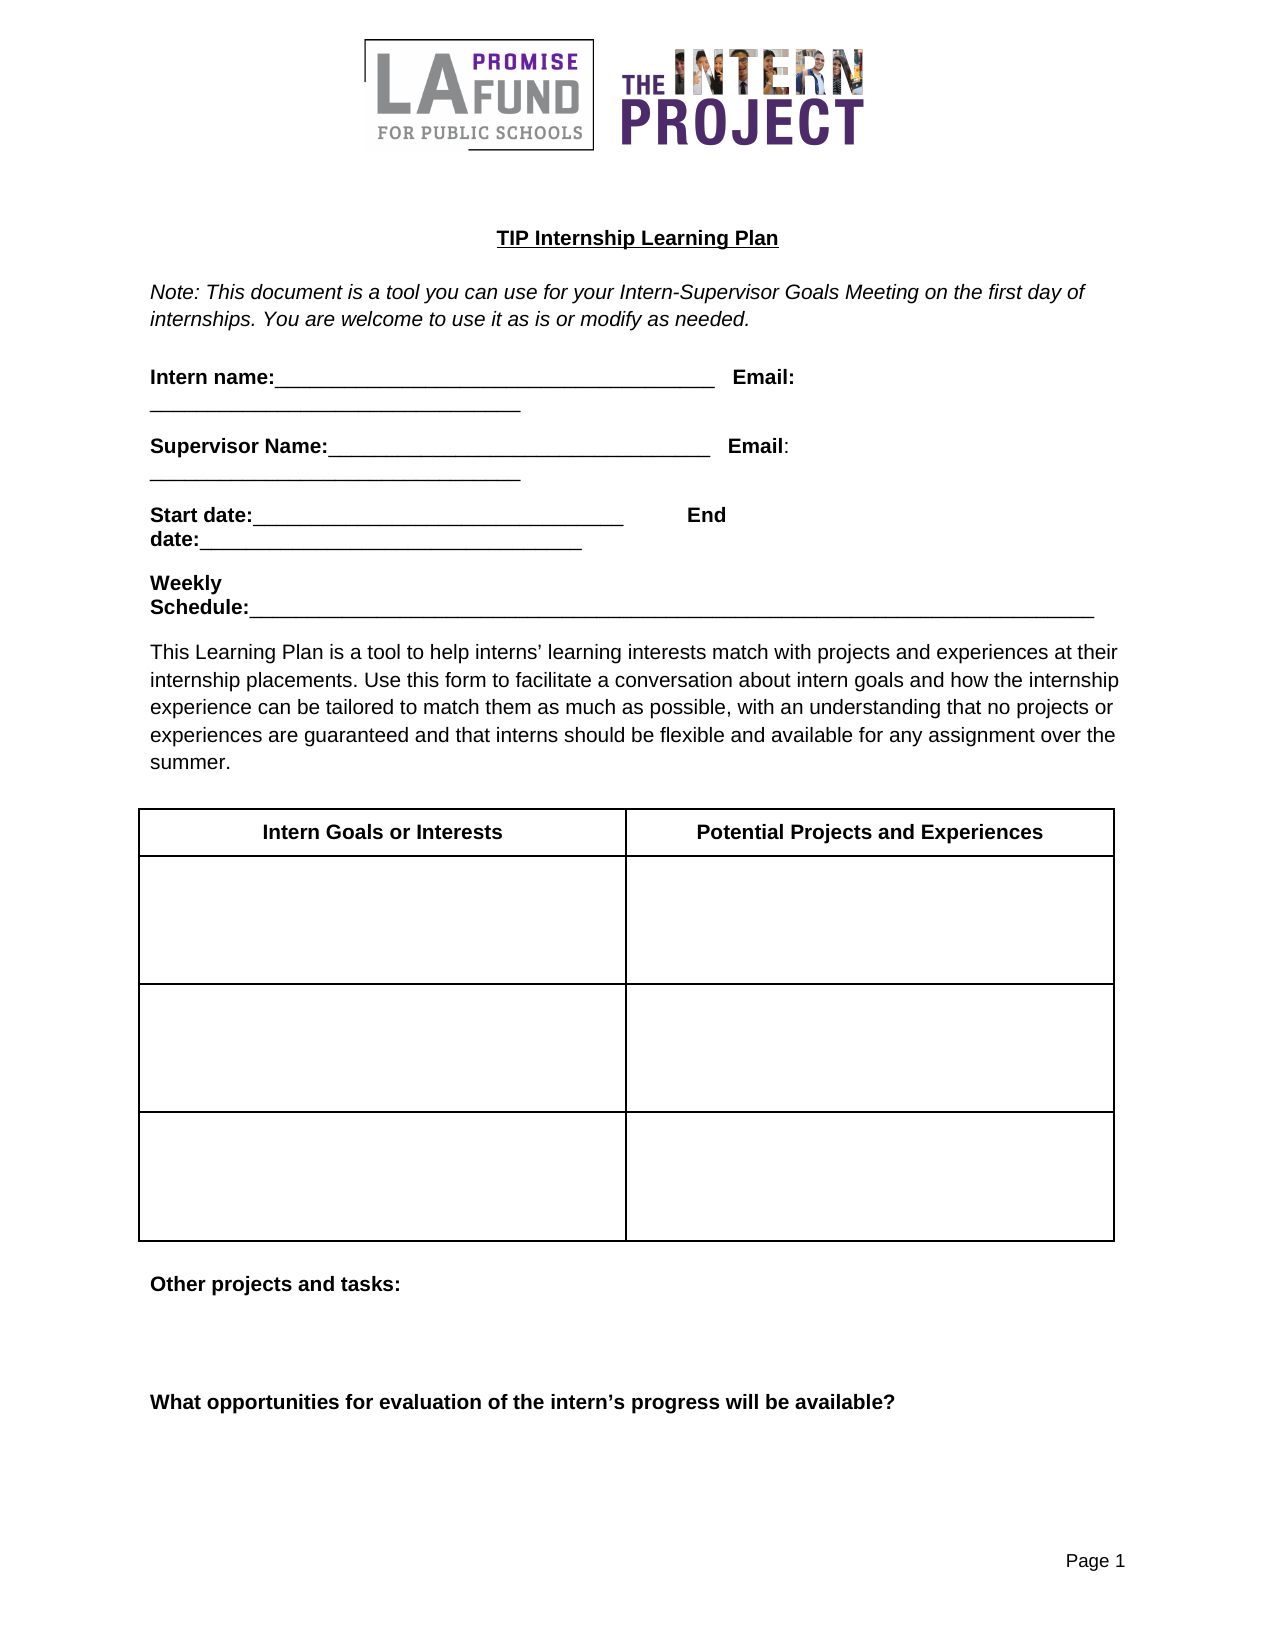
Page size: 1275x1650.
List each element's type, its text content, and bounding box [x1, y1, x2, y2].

table_header Potential Projects and Experiences [627, 810, 1113, 854]
table_cell [627, 1113, 1113, 1239]
table_cell [140, 985, 625, 1111]
table_header Intern Goals or Interests [140, 810, 625, 854]
picture [615, 43, 868, 148]
text Start date:________________________________ End date:_________________________________ [150, 502, 1125, 550]
text Other projects and tasks: [150, 1272, 1125, 1296]
picture [364, 39, 595, 152]
text Intern name:______________________________________ Email: ________________________________ [150, 365, 1125, 413]
text Supervisor Name:_________________________________ Email: ________________________________ [150, 434, 1125, 482]
text What opportunities for evaluation of the intern’s progress will be available? [150, 1390, 1125, 1414]
subtitle TIP Internship Learning Plan [150, 226, 1125, 249]
text Note: This document is a tool you can use for your Intern-Supervisor Goals Meeting on the first day of internships. You are welcome to use it as is or modify as needed. [150, 280, 1125, 331]
text This Learning Plan is a tool to help interns’ learning interests match with projects and experiences at their internship placements. Use this form to facilitate a conversation about intern goals and how the internship experience can be tailored to match them as much as possible, with an understanding that no projects or experiences are guaranteed and that interns should be flexible and available for any assignment over the summer. [150, 640, 1125, 774]
table_cell [140, 857, 625, 983]
table_cell [140, 1113, 625, 1239]
table_cell [627, 857, 1113, 983]
text Weekly Schedule:_________________________________________________________________________ [150, 571, 1125, 619]
table_cell [627, 985, 1113, 1111]
